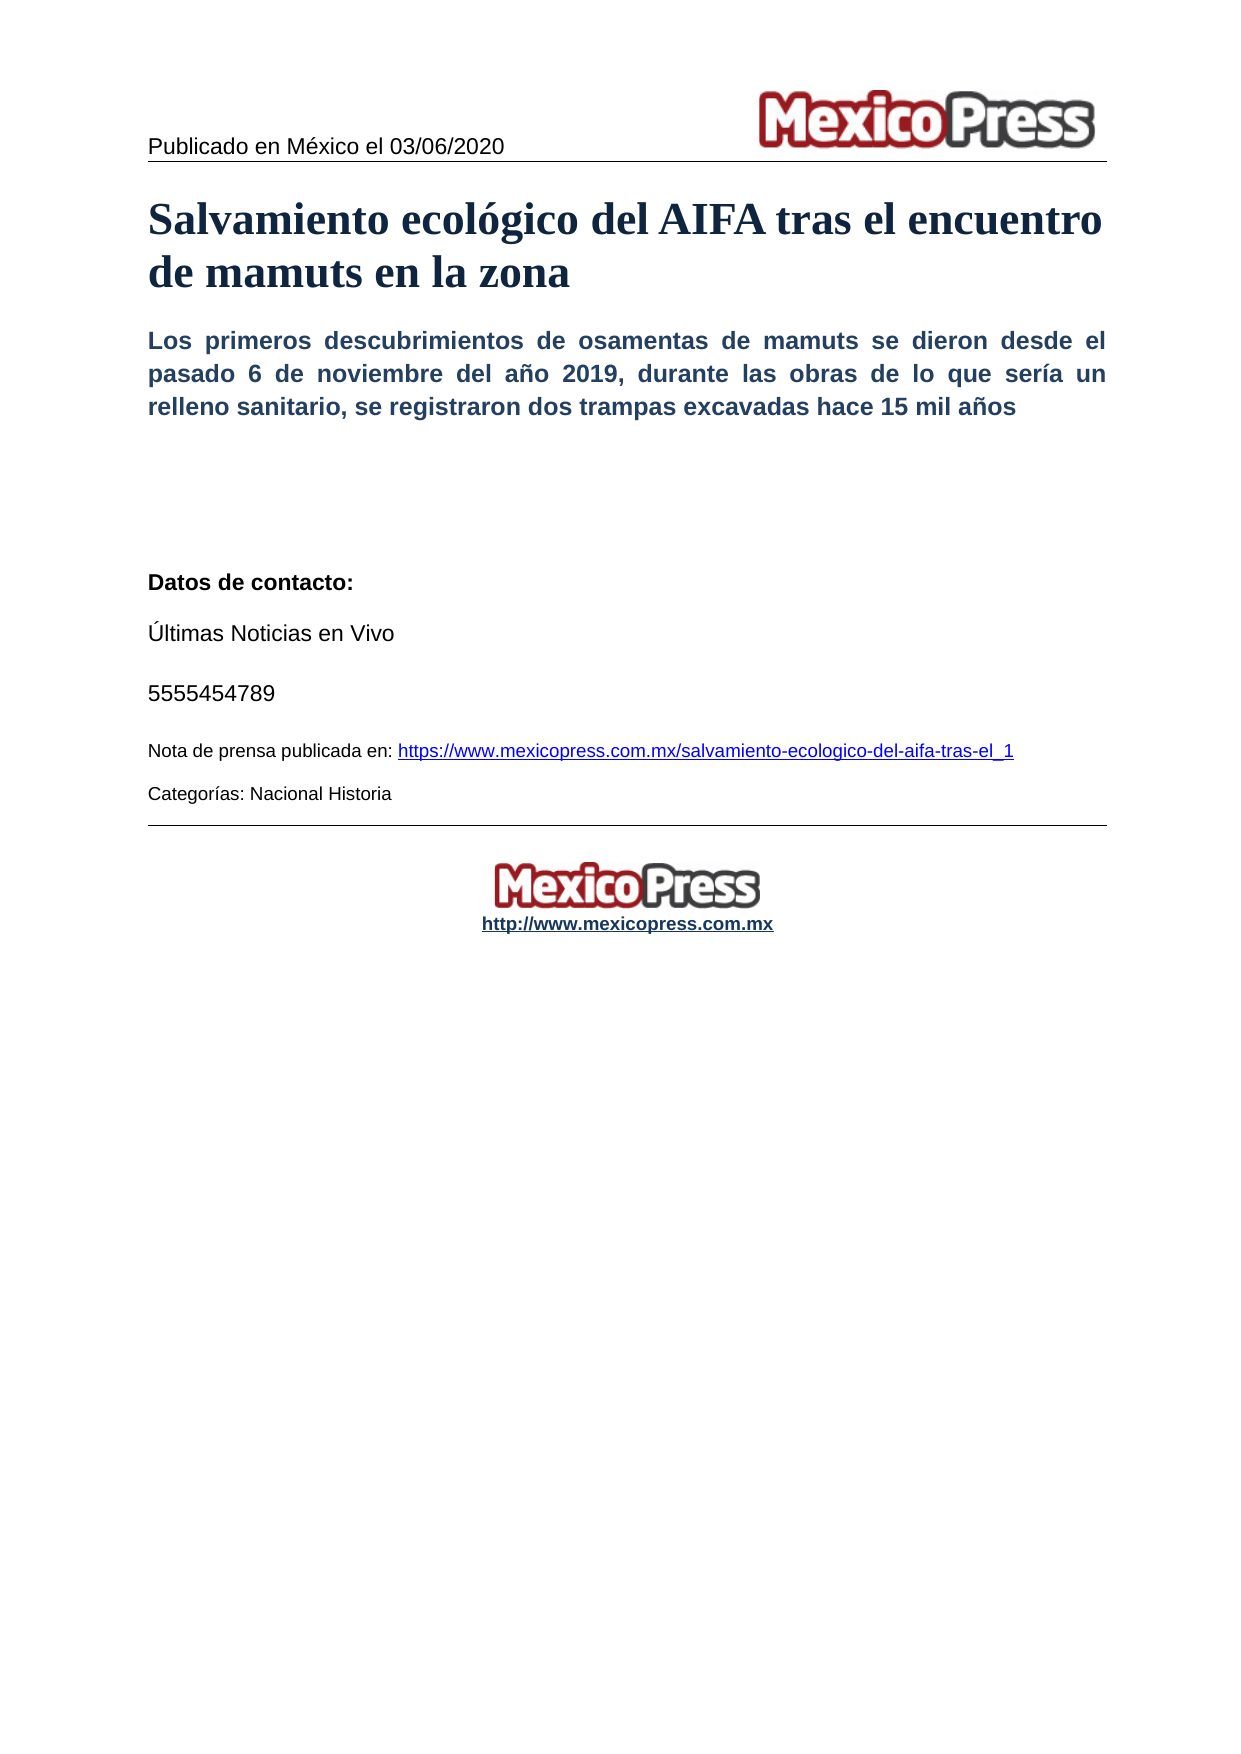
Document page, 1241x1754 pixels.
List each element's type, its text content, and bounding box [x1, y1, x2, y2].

picture [494, 862, 760, 909]
text http://www.mexicopress.com.mx [148, 912, 1107, 934]
picture [759, 90, 1096, 133]
text Categorías: Nacional Historia [148, 783, 1107, 804]
subtitle Los primeros descubrimientos de osamentas de mamuts se dieron desde el pasado 6 de noviembre del año 2019, durante las obras de lo que sería un relleno sanitario, se registraron dos trampas excavadas hace 15 mil años [148, 326, 1107, 421]
text Publicado en México el 03/06/2020 [148, 133, 1107, 161]
text Nota de prensa publicada en: https://www.mexicopress.com.mx/salvamiento-ecologico-del-aifa-tras-el_1 [148, 740, 1107, 762]
text Datos de contacto: [148, 568, 1107, 595]
text Últimas Noticias en Vivo [148, 619, 1063, 646]
subtitle Salvamiento ecológico del AIFA tras el encuentro de mamuts en la zona [148, 192, 1107, 297]
text 5555454789 [148, 680, 1063, 706]
